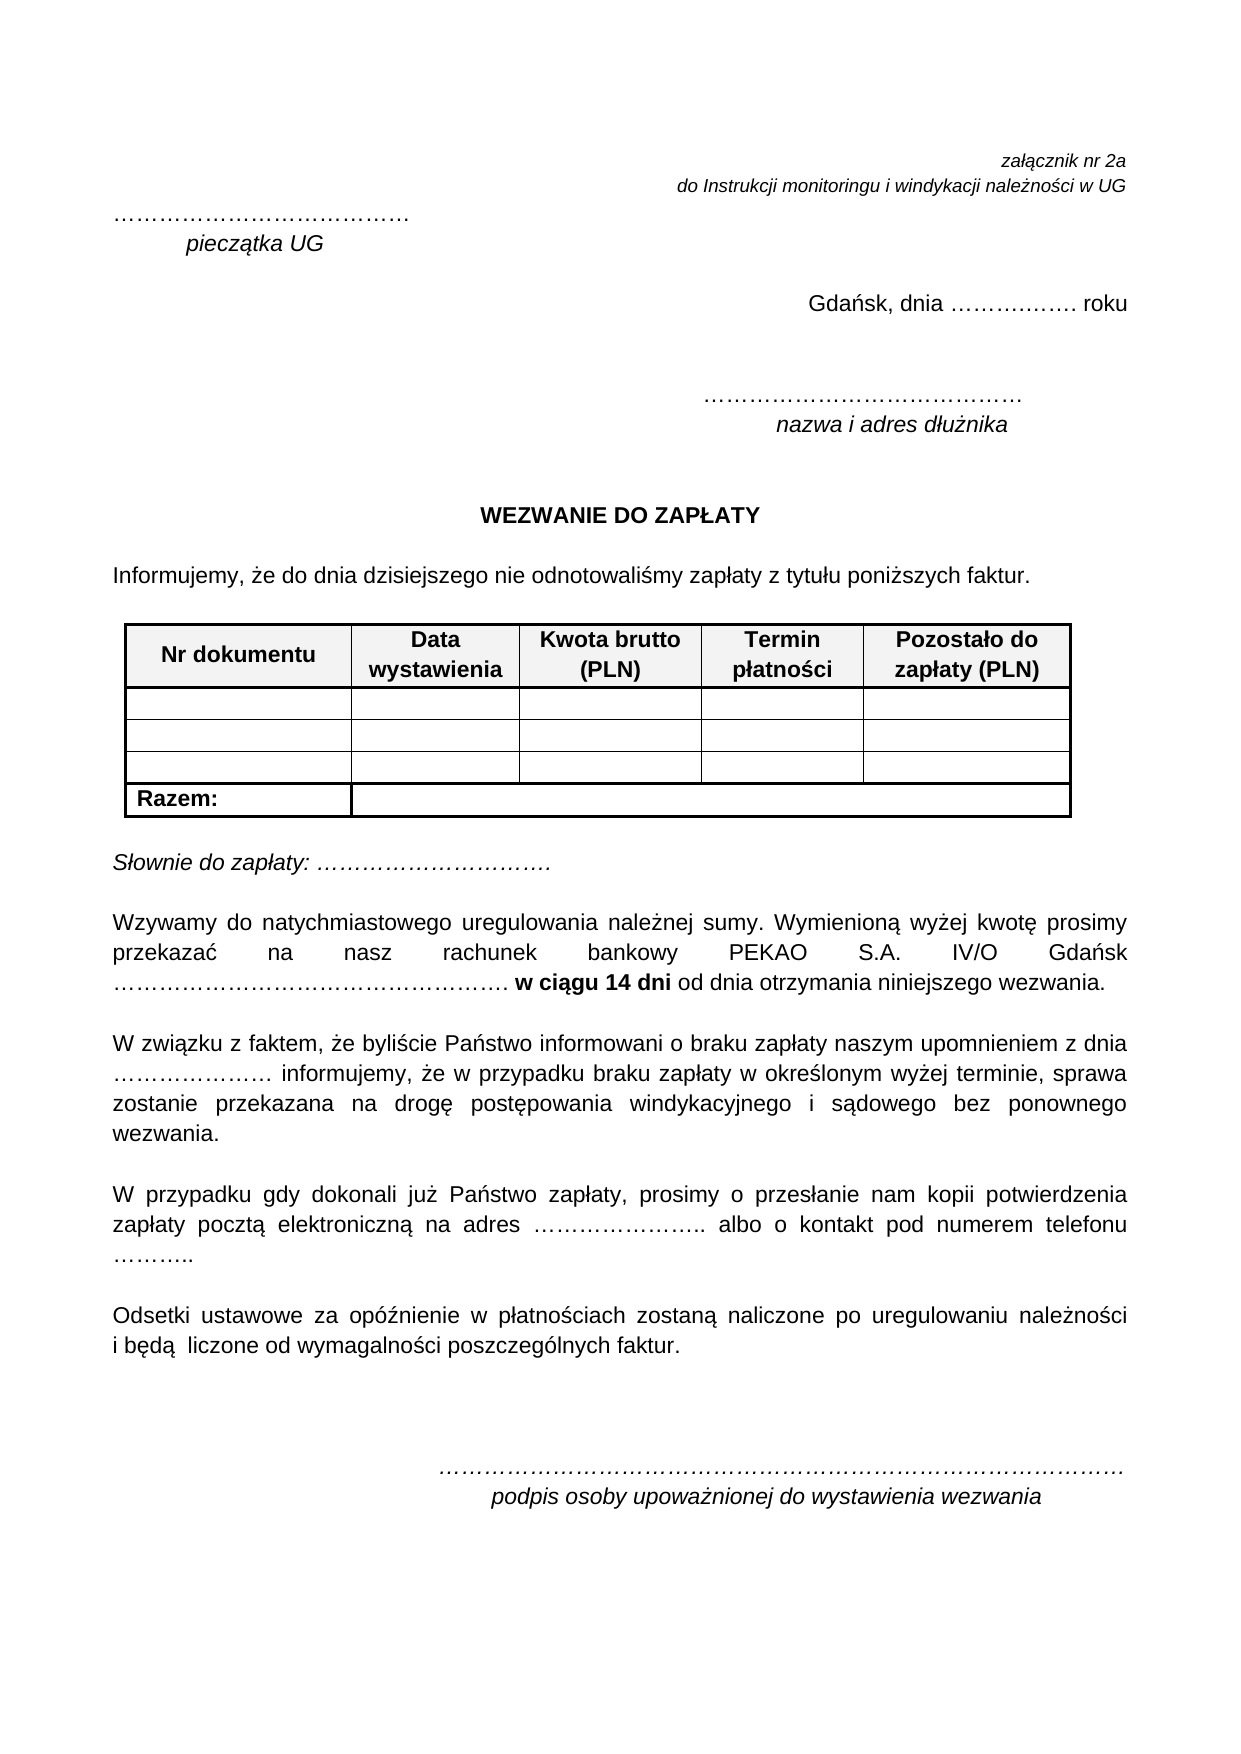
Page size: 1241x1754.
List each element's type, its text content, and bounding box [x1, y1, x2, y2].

table_cell [127, 752, 351, 782]
table_cell [353, 785, 1069, 815]
text podpis osoby upoważnionej do wystawienia wezwania [407, 1483, 1128, 1509]
text nazwa i adres dłużnika [702, 411, 1128, 437]
text pieczątka UG [112, 230, 1128, 256]
text Gdańsk, dnia ……….……. roku [112, 290, 1128, 317]
table_header Termin płatności [702, 626, 863, 686]
text Słownie do zapłaty: …………………………. [112, 848, 1128, 875]
table_cell [520, 689, 701, 719]
text Odsetki ustawowe za opóźnienie w płatnościach zostaną naliczone po uregulowaniu należności i będą liczone od wymagalności poszczególnych faktur. [112, 1302, 1128, 1358]
text załącznik nr 2a do Instrukcji monitoringu i windykacji należności w UG [112, 150, 1128, 196]
table_header Pozostało do zapłaty (PLN) [864, 626, 1069, 686]
table_cell [864, 720, 1069, 751]
table_cell [352, 720, 519, 751]
text Informujemy, że do dnia dzisiejszego nie odnotowaliśmy zapłaty z tytułu poniższych faktur. [112, 562, 1128, 588]
table_cell [702, 689, 863, 719]
text ……………………………………………………………………………… [112, 1453, 1128, 1479]
table_cell [127, 689, 351, 719]
text W przypadku gdy dokonali już Państwo zapłaty, prosimy o przesłanie nam kopii potwierdzenia zapłaty pocztą elektroniczną na adres ………………….. albo o kontakt pod numerem telefonu ……….. [112, 1181, 1128, 1268]
table_header Data wystawienia [352, 626, 519, 686]
text ………………………………… [112, 199, 1128, 226]
table_cell [702, 720, 863, 751]
table_cell [352, 689, 519, 719]
table_cell [520, 720, 701, 751]
text WEZWANIE DO ZAPŁATY [112, 502, 1128, 528]
table_cell [702, 752, 863, 782]
table_cell [864, 752, 1069, 782]
table_cell Razem: [127, 785, 350, 815]
table_cell [864, 689, 1069, 719]
table_cell [127, 720, 351, 751]
text Wzywamy do natychmiastowego uregulowania należnej sumy. Wymienioną wyżej kwotę prosimy przekazać na nasz rachunek bankowy PEKAO S.A. IV/O Gdańsk ……………………………………………. w ciągu 14 dni od dnia otrzymania niniejszego wezwania. [112, 909, 1128, 996]
text …………………………………… [702, 381, 1128, 407]
table_cell [520, 752, 701, 782]
table_cell [352, 752, 519, 782]
text W związku z faktem, że byliście Państwo informowani o braku zapłaty naszym upomnieniem z dnia ………………… informujemy, że w przypadku braku zapłaty w określonym wyżej terminie, sprawa zostanie przekazana na drogę postępowania windykacyjnego i sądowego bez ponownego wezwania. [112, 1030, 1128, 1147]
table_header Nr dokumentu [127, 626, 351, 686]
table_header Kwota brutto (PLN) [520, 626, 701, 686]
